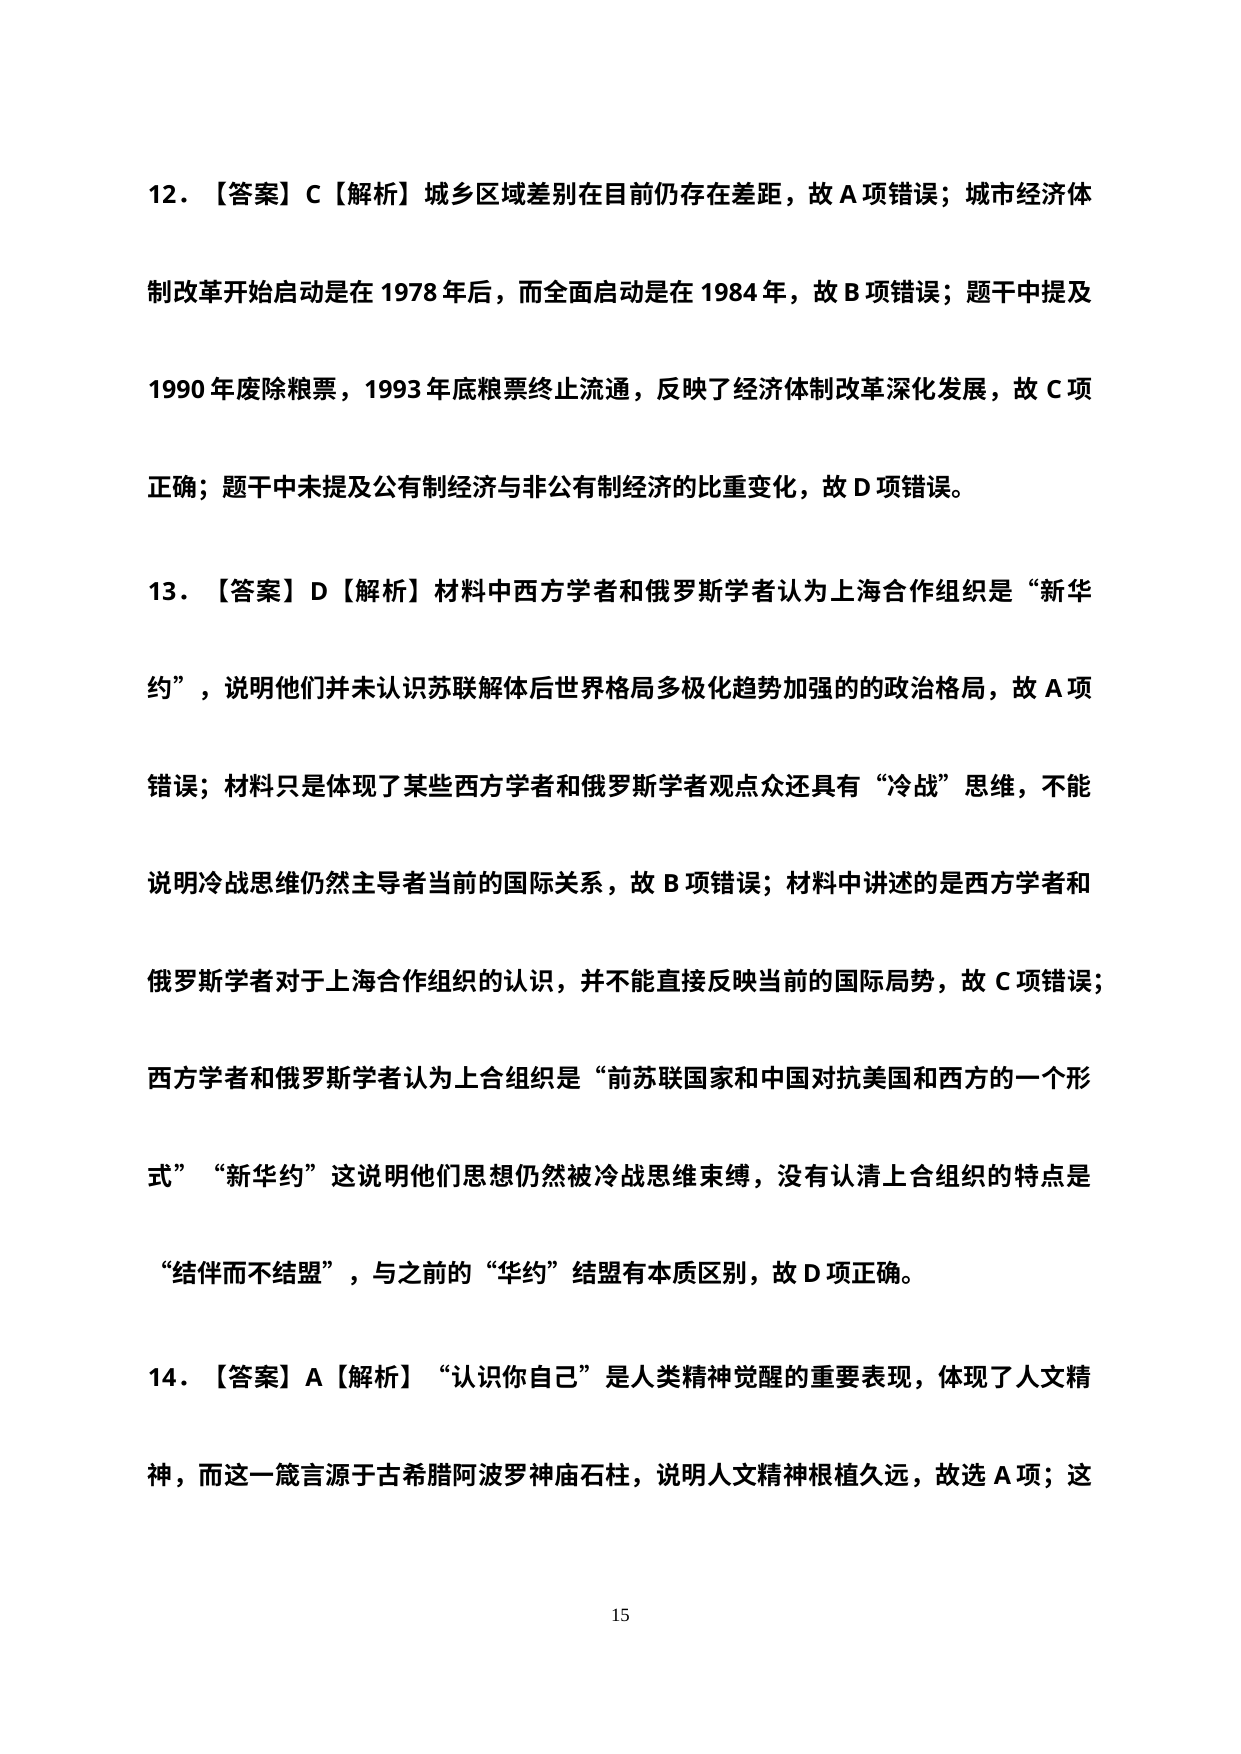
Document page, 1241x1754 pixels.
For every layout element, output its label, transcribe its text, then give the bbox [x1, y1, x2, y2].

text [148, 1343, 1092, 1506]
text 12．【答案】C【解析】城乡区域差别在目前仍存在差距，故A项错误；城市经济体制改革开始启动是在1978年后，而全面启动是在1984年，故B项错误；题干中提及1990年废除粮票，1993年底粮票终止流通，反映了经济体制改革深化发展，故C项正确；题干中未提及公有制经济与非公有制经济的比重变化，故D项错误。 [148, 161, 1092, 518]
text 13．【答案】D【解析】材料中西方学者和俄罗斯学者认为上海合作组织是“新华约”，说明他们并未认识苏联解体后世界格局多极化趋势加强的的政治格局，故A项错误；材料只是体现了某些西方学者和俄罗斯学者观点众还具有“冷战”思维，不能说明冷战思维仍然主导者当前的国际关系，故B项错误；材料中讲述的是西方学者和俄罗斯学者对于上海合作组织的认识，并不能直接反映当前的国际局势，故C项错误；西方学者和俄罗斯学者认为上合组织是“前苏联国家和中国对抗美国和西方的一个形式”“新华约”这说明他们思想仍然被冷战思维束缚，没有认清上合组织的特点是“结伴而不结盟”，与之前的“华约”结盟有本质区别，故D项正确。 [148, 557, 1092, 1304]
